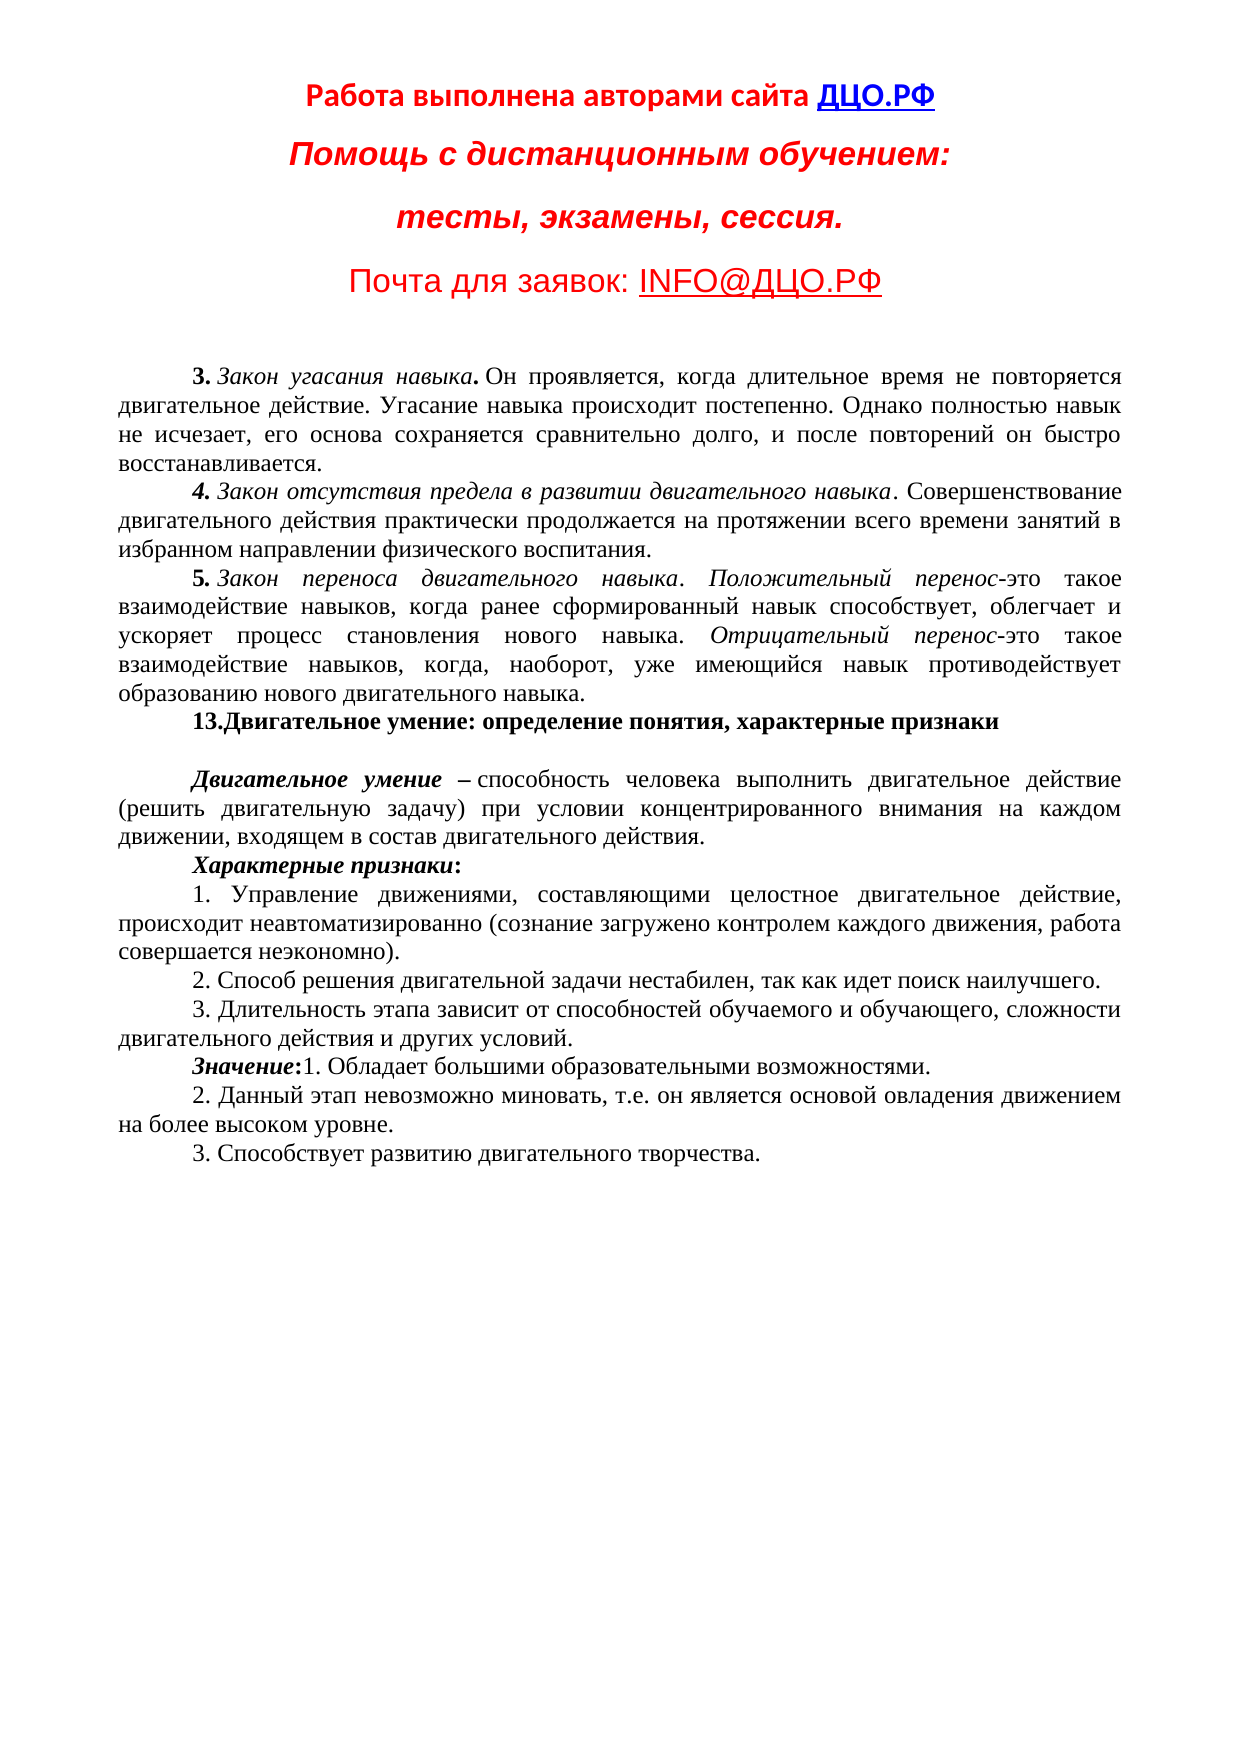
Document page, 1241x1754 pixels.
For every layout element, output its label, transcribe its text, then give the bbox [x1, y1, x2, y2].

text 13.Двигательное умение: определение понятия, характерные признаки [118, 706, 1122, 735]
text 5. Закон переноса двигательного навыка. Положительный перенос-это такое взаимодействие навыков, когда ранее сформированный навык способствует, облегчает и ускоряет процесс становления нового навыка. Отрицательный перенос-это такое взаимодействие навыков, когда, наоборот, уже имеющийся навык противодействует образованию нового двигательного навыка. [118, 563, 1122, 706]
text Двигательное умение – способность человека выполнить двигательное действие (решить двигательную задачу) при условии концентрированного внимания на каждом движении, входящем в состав двигательного действия. [118, 764, 1122, 850]
text 4. Закон отсутствия предела в развитии двигательного навыка. Совершенствование двигательного действия практически продолжается на протяжении всего времени занятий в избранном направлении физического воспитания. [118, 476, 1122, 563]
text 3. Способствует развитию двигательного творчества. [118, 1138, 1122, 1166]
text Значение:1. Обладает большими образовательными возможностями. [118, 1051, 1122, 1080]
text Характерные признаки: [118, 850, 1122, 879]
text 2. Данный этап невозможно миновать, т.е. он является основой овладения движением на более высоком уровне. [118, 1080, 1122, 1138]
text 2. Способ решения двигательной задачи нестабилен, так как идет поиск наилучшего. [118, 965, 1122, 994]
text 1. Управление движениями, составляющими целостное двигательное действие, происходит неавтоматизированно (сознание загружено контролем каждого движения, работа совершается неэкономно). [118, 879, 1122, 965]
text 3. Закон угасания навыка. Он проявляется, когда длительное время не повторяется двигательное действие. Угасание навыка происходит постепенно. Однако полностью навык не исчезает, его основа сохраняется сравнительно долго, и после повторений он быстро восстанавливается. [118, 361, 1122, 476]
text 3. Длительность этапа зависит от способностей обучаемого и обучающего, сложности двигательного действия и других условий. [118, 994, 1122, 1051]
